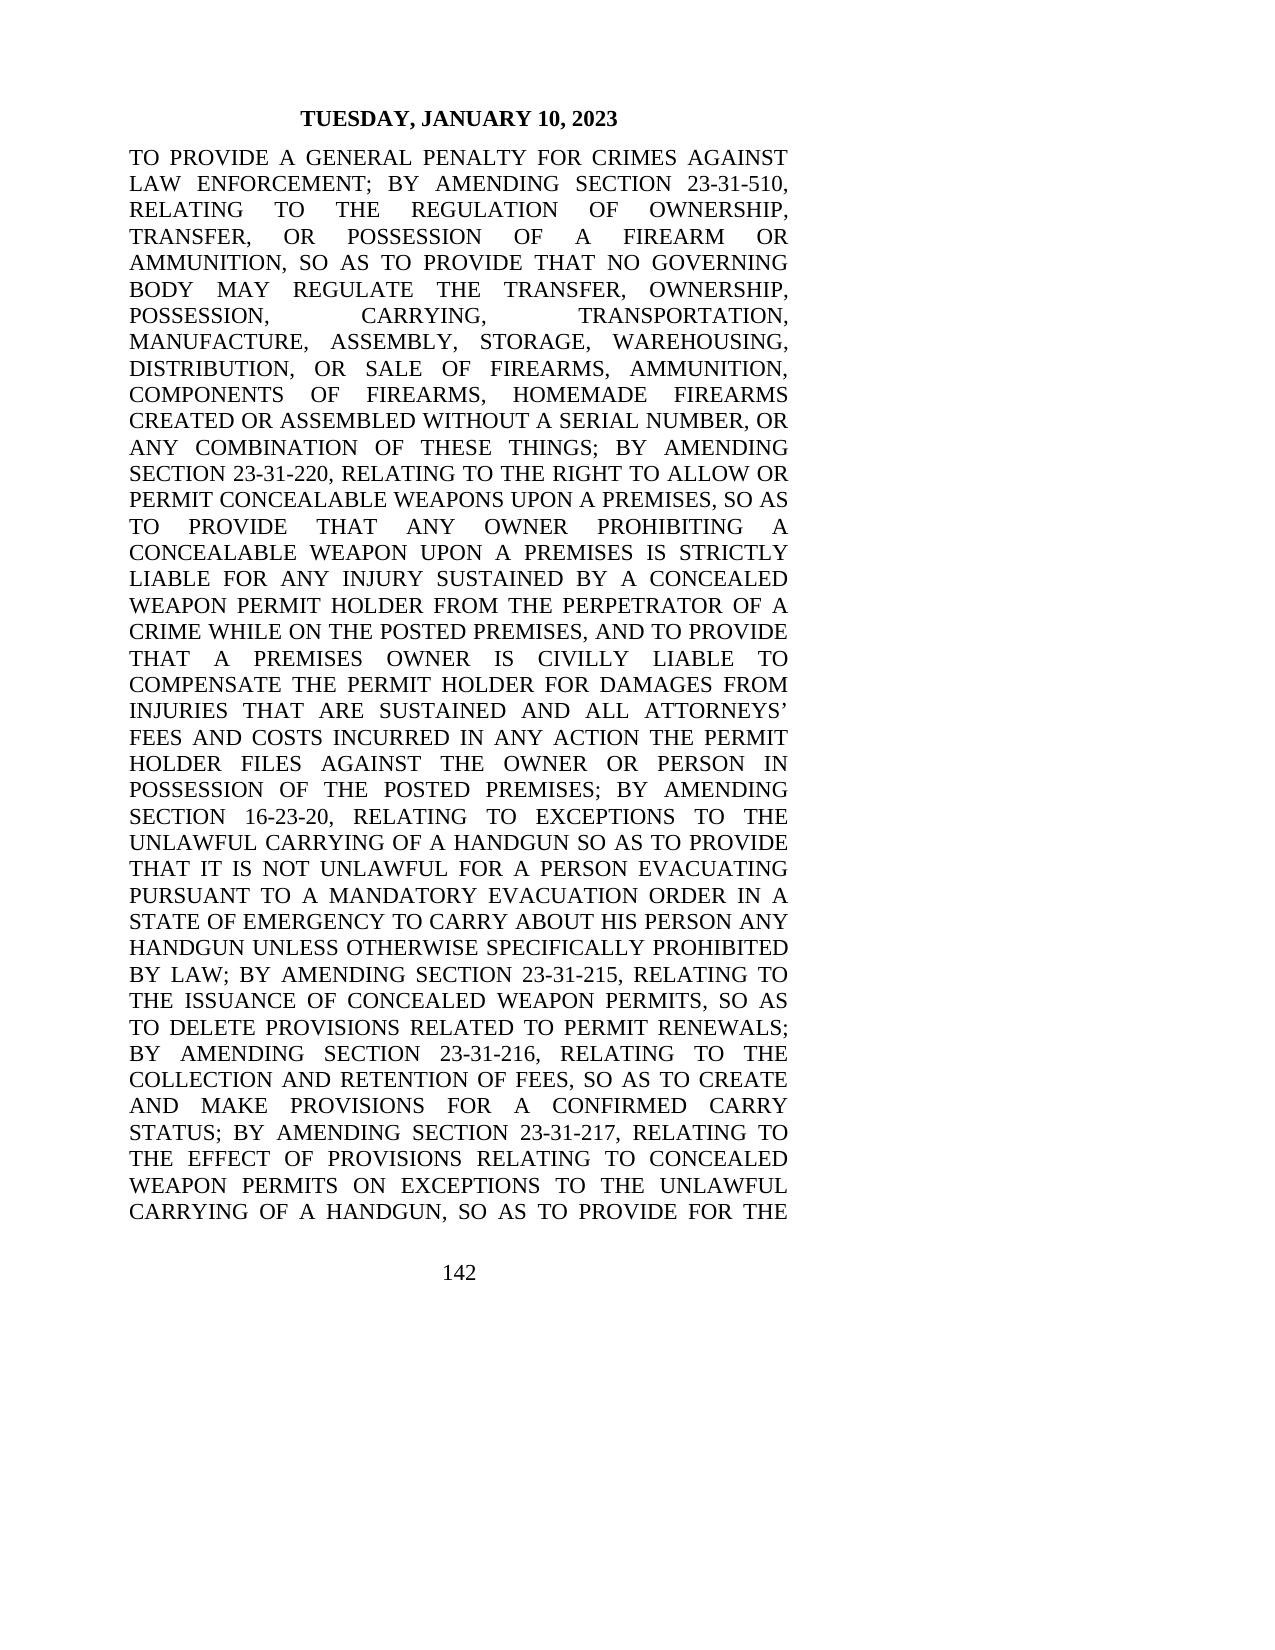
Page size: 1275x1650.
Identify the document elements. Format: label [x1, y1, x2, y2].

text [129, 144, 789, 1224]
